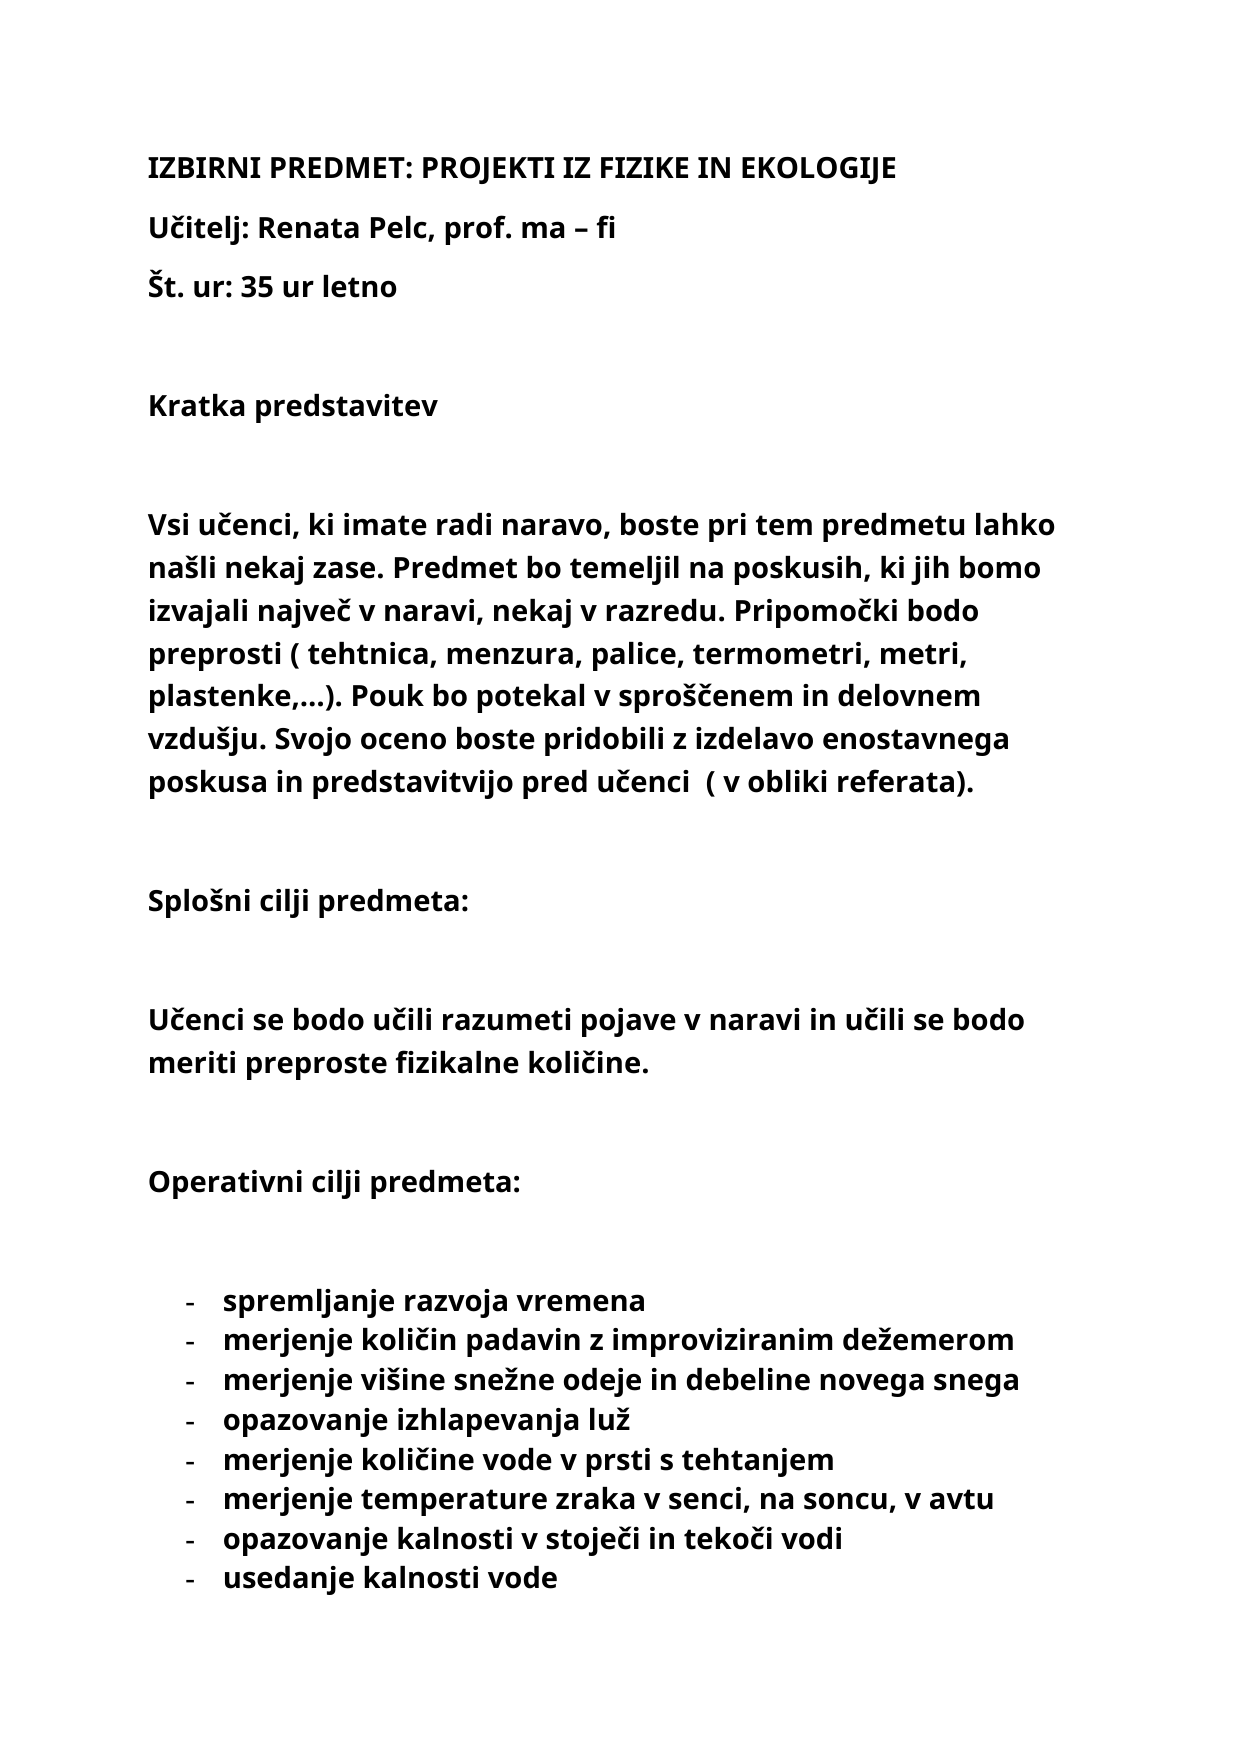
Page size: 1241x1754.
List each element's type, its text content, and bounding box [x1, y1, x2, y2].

list merjenje višine snežne odeje in debeline novega snega [185, 1359, 1093, 1399]
list opazovanje izhlapevanja luž [185, 1399, 1093, 1439]
list spremljanje razvoja vremena [185, 1280, 1093, 1320]
list opazovanje kalnosti v stoječi in tekoči vodi [185, 1518, 1093, 1558]
list merjenje količin padavin z improviziranim dežemerom [185, 1320, 1093, 1359]
text Splošni cilji predmeta: [148, 880, 1093, 920]
text Operativni cilji predmeta: [148, 1161, 1093, 1201]
text Št. ur: 35 ur letno [148, 267, 1093, 306]
list merjenje temperature zraka v senci, na soncu, v avtu [185, 1478, 1093, 1518]
text Vsi učenci, ki imate radi naravo, boste pri tem predmetu lahko našli nekaj zase. Predmet bo temeljil na poskusih, ki jih bomo izvajali največ v naravi, nekaj v razredu. Pripomočki bodo preprosti ( tehtnica, menzura, palice, termometri, metri, plastenke,…). Pouk bo potekal v sproščenem in delovnem vzdušju. Svojo oceno boste pridobili z izdelavo enostavnega poskusa in predstavitvijo pred učenci ( v obliki referata). [148, 504, 1093, 801]
text Učitelj: Renata Pelc, prof. ma – fi [148, 207, 1093, 247]
list usedanje kalnosti vode [185, 1558, 1093, 1597]
text IZBIRNI PREDMET: PROJEKTI IZ FIZIKE IN EKOLOGIJE [148, 148, 1093, 187]
text Kratka predstavitev [148, 386, 1093, 425]
list merjenje količine vode v prsti s tehtanjem [185, 1439, 1093, 1478]
text Učenci se bodo učili razumeti pojave v naravi in učili se bodo meriti preproste fizikalne količine. [148, 999, 1093, 1082]
